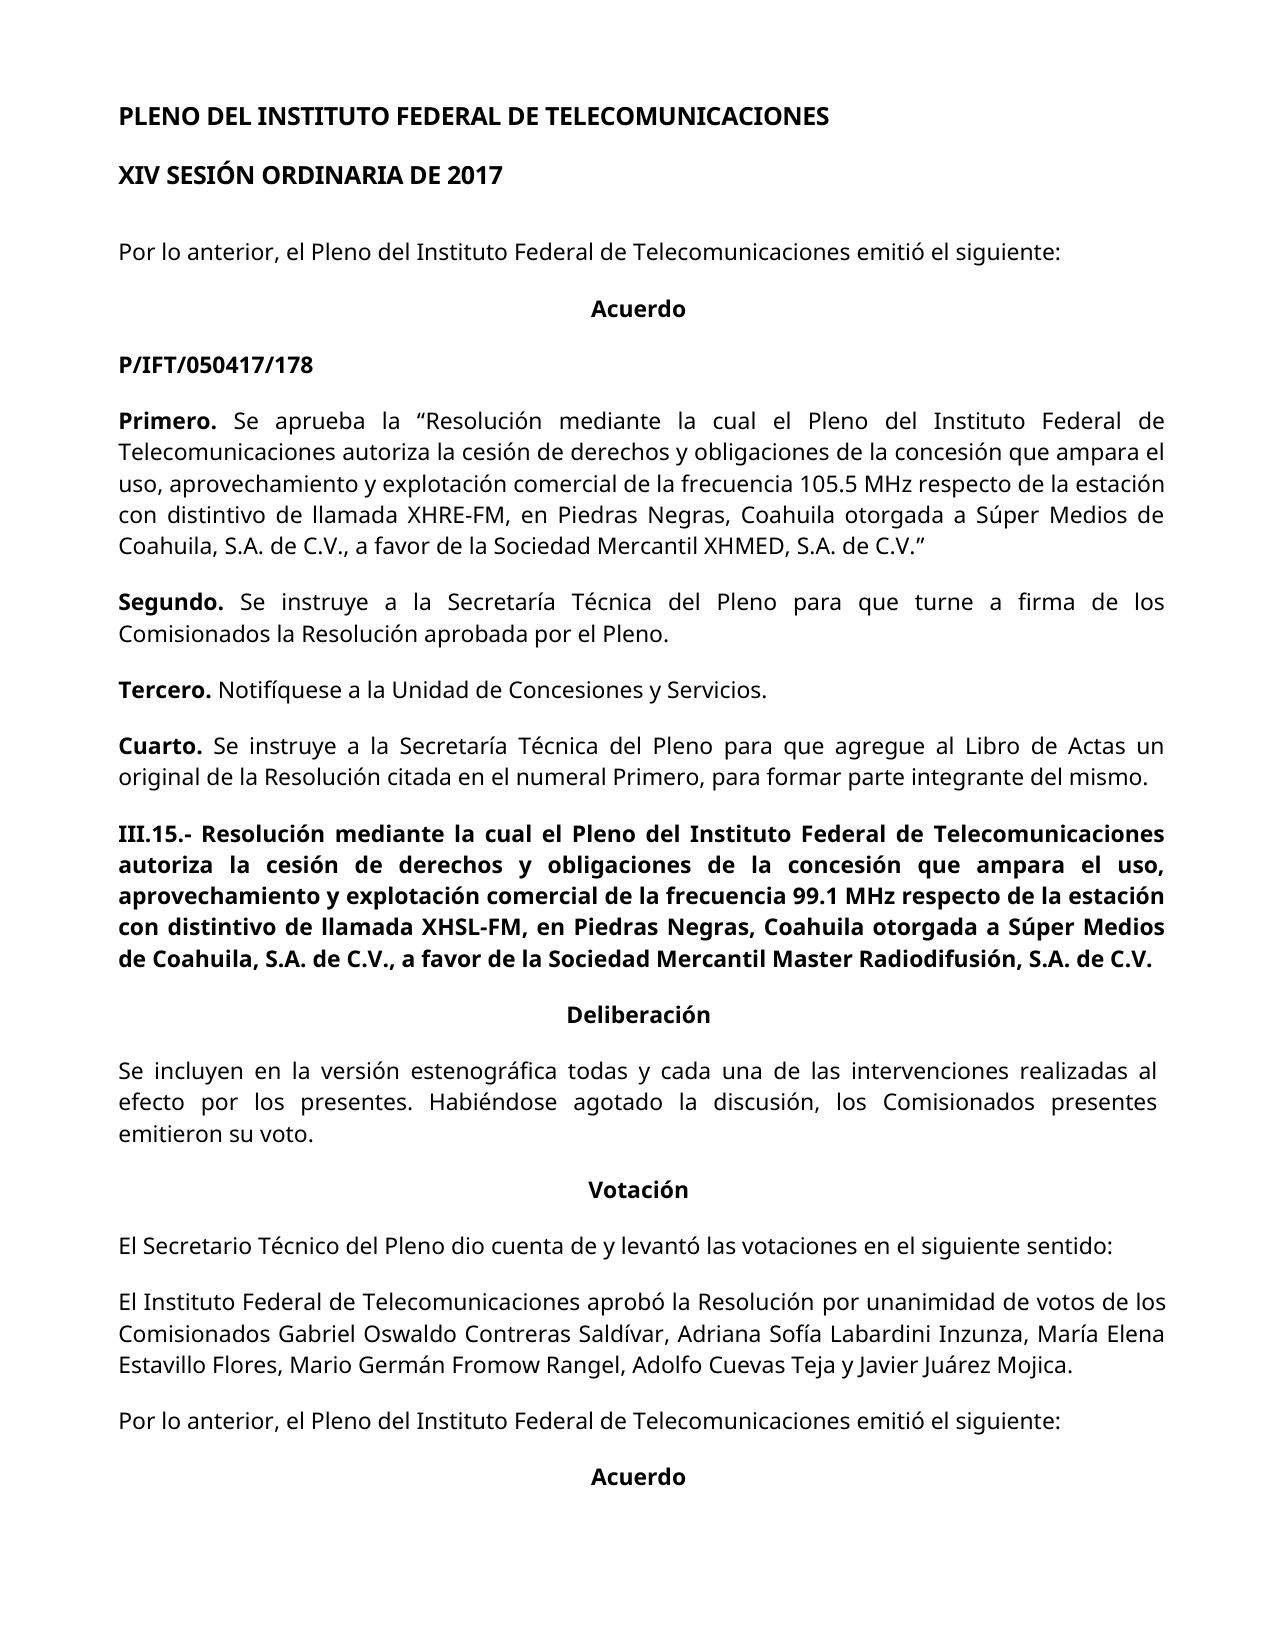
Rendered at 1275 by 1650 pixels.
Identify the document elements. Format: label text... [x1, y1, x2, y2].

text Deliberación [118, 999, 1159, 1030]
text El Instituto Federal de Telecomunicaciones aprobó la Resolución por unanimidad de votos de los Comisionados Gabriel Oswaldo Contreras Saldívar, Adriana Sofía Labardini Inzunza, María Elena Estavillo Flores, Mario Germán Fromow Rangel, Adolfo Cuevas Teja y Javier Juárez Mojica. [118, 1286, 1166, 1380]
text III.15.- Resolución mediante la cual el Pleno del Instituto Federal de Telecomunicaciones autoriza la cesión de derechos y obligaciones de la concesión que ampara el uso, aprovechamiento y explotación comercial de la frecuencia 99.1 MHz respecto de la estación con distintivo de llamada XHSL-FM, en Piedras Negras, Coahuila otorgada a Súper Medios de Coahuila, S.A. de C.V., a favor de la Sociedad Mercantil Master Radiodifusión, S.A. de C.V. [118, 817, 1166, 974]
text Tercero. Notifíquese a la Unidad de Concesiones y Servicios. [118, 674, 1166, 705]
text Acuerdo [118, 1461, 1159, 1492]
text Segundo. Se instruye a la Secretaría Técnica del Pleno para que turne a firma de los Comisionados la Resolución aprobada por el Pleno. [118, 586, 1166, 649]
text Por lo anterior, el Pleno del Instituto Federal de Telecomunicaciones emitió el siguiente: [118, 1405, 1159, 1436]
text Se incluyen en la versión estenográfica todas y cada una de las intervenciones realizadas al efecto por los presentes. Habiéndose agotado la discusión, los Comisionados presentes emitieron su voto. [118, 1055, 1159, 1149]
text P/IFT/050417/178 [118, 349, 1166, 380]
text El Secretario Técnico del Pleno dio cuenta de y levantó las votaciones en el siguiente sentido: [118, 1230, 1159, 1261]
text Primero. Se aprueba la “Resolución mediante la cual el Pleno del Instituto Federal de Telecomunicaciones autoriza la cesión de derechos y obligaciones de la concesión que ampara el uso, aprovechamiento y explotación comercial de la frecuencia 105.5 MHz respecto de la estación con distintivo de llamada XHRE-FM, en Piedras Negras, Coahuila otorgada a Súper Medios de Coahuila, S.A. de C.V., a favor de la Sociedad Mercantil XHMED, S.A. de C.V.” [118, 405, 1166, 561]
text Cuarto. Se instruye a la Secretaría Técnica del Pleno para que agregue al Libro de Actas un original de la Resolución citada en el numeral Primero, para formar parte integrante del mismo. [118, 730, 1166, 792]
text Por lo anterior, el Pleno del Instituto Federal de Telecomunicaciones emitió el siguiente: [118, 236, 1159, 267]
text Votación [118, 1174, 1159, 1205]
text Acuerdo [118, 292, 1159, 324]
